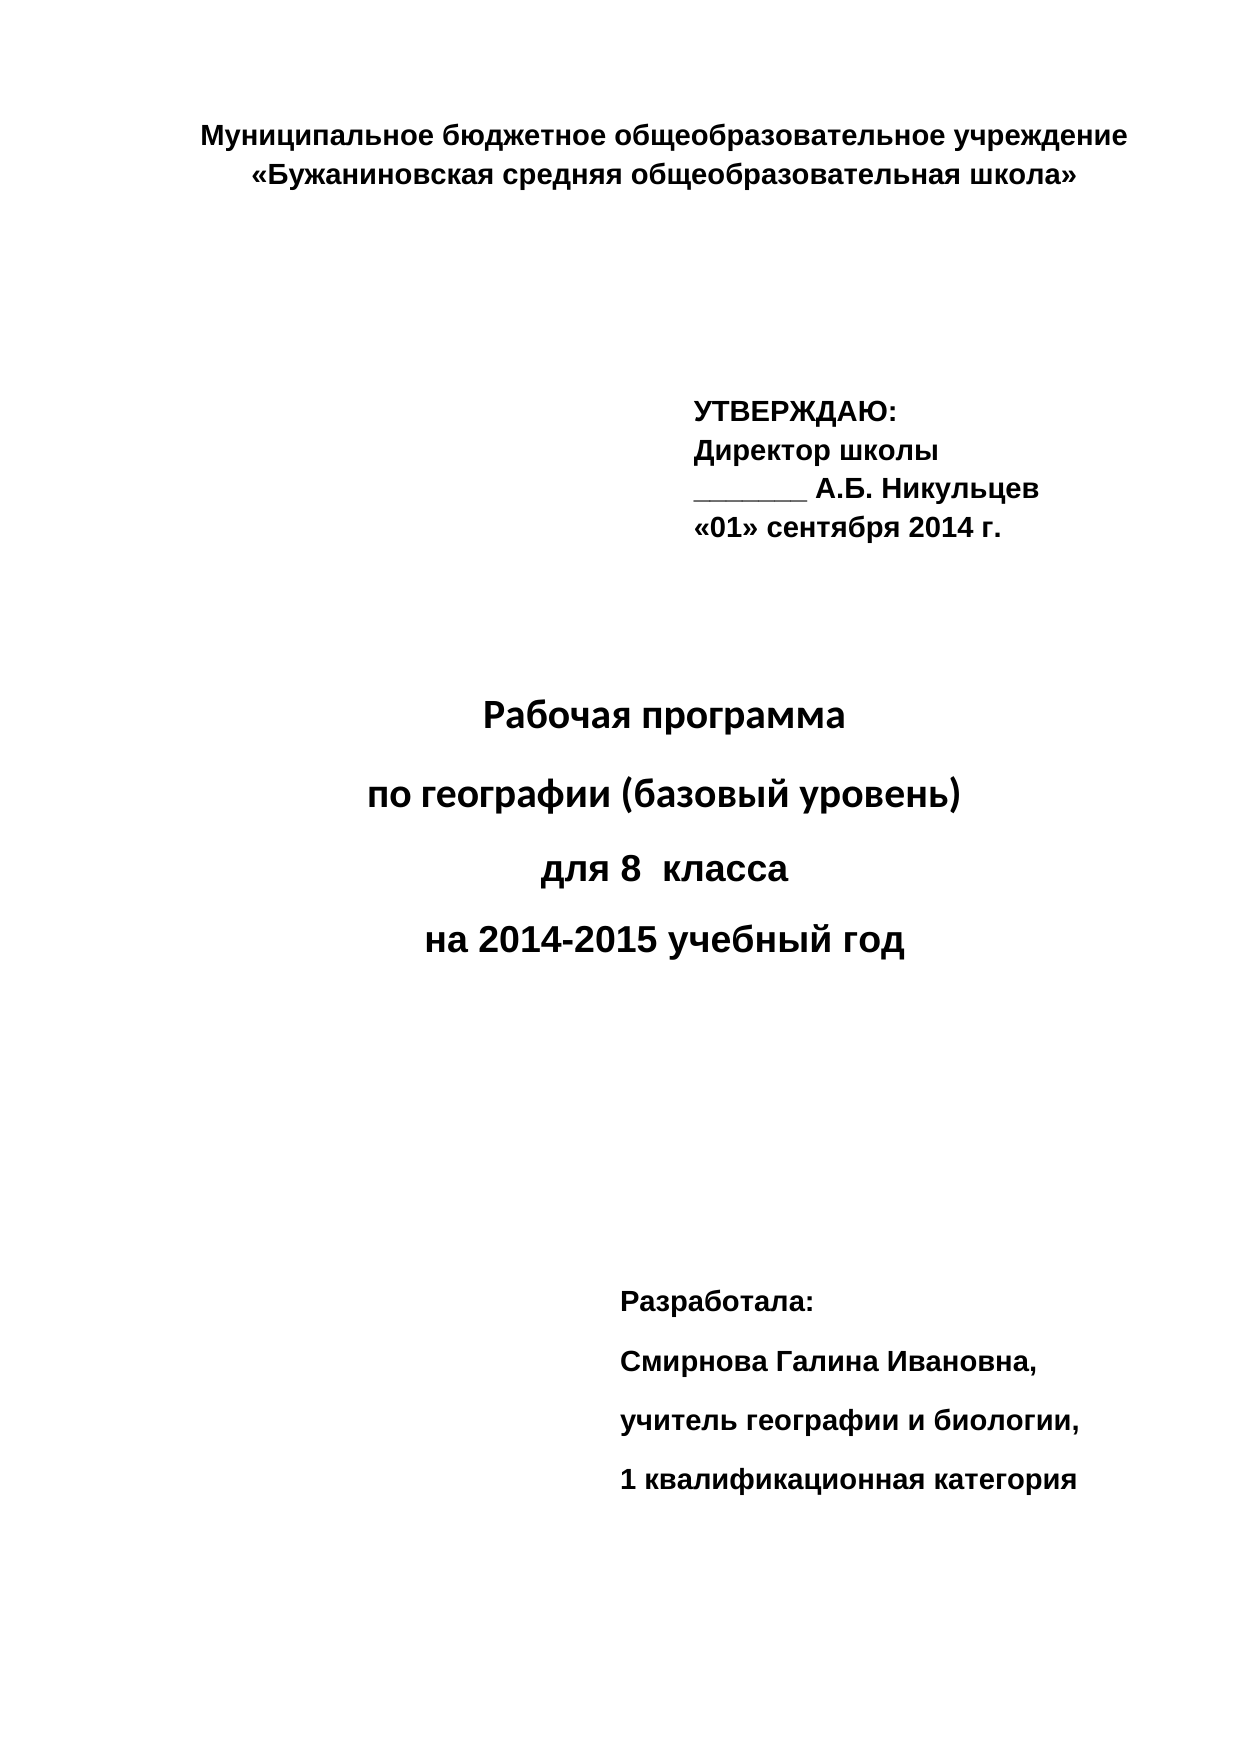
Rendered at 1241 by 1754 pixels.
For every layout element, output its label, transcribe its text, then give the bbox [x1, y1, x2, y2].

text УТВЕРЖДАЮ: Директор школы _______ А.Б. Никульцев «01» сентября 2014 г. [177, 394, 1152, 543]
text для 8 класса [177, 846, 1152, 889]
text учитель географии и биологии, [620, 1403, 1152, 1436]
text 1 квалификационная категория [177, 1462, 1152, 1496]
text Муниципальное бюджетное общеобразовательное учреждение «Бужаниновская средняя общеобразовательная школа» [177, 118, 1152, 190]
text Смирнова Галина Ивановна, [546, 1343, 1152, 1377]
text на 2014-2015 учебный год [177, 917, 1152, 960]
text по географии (базовый уровень) [177, 767, 1152, 818]
text Рабочая программа [177, 688, 1152, 739]
text Разработала: [546, 1284, 1152, 1318]
